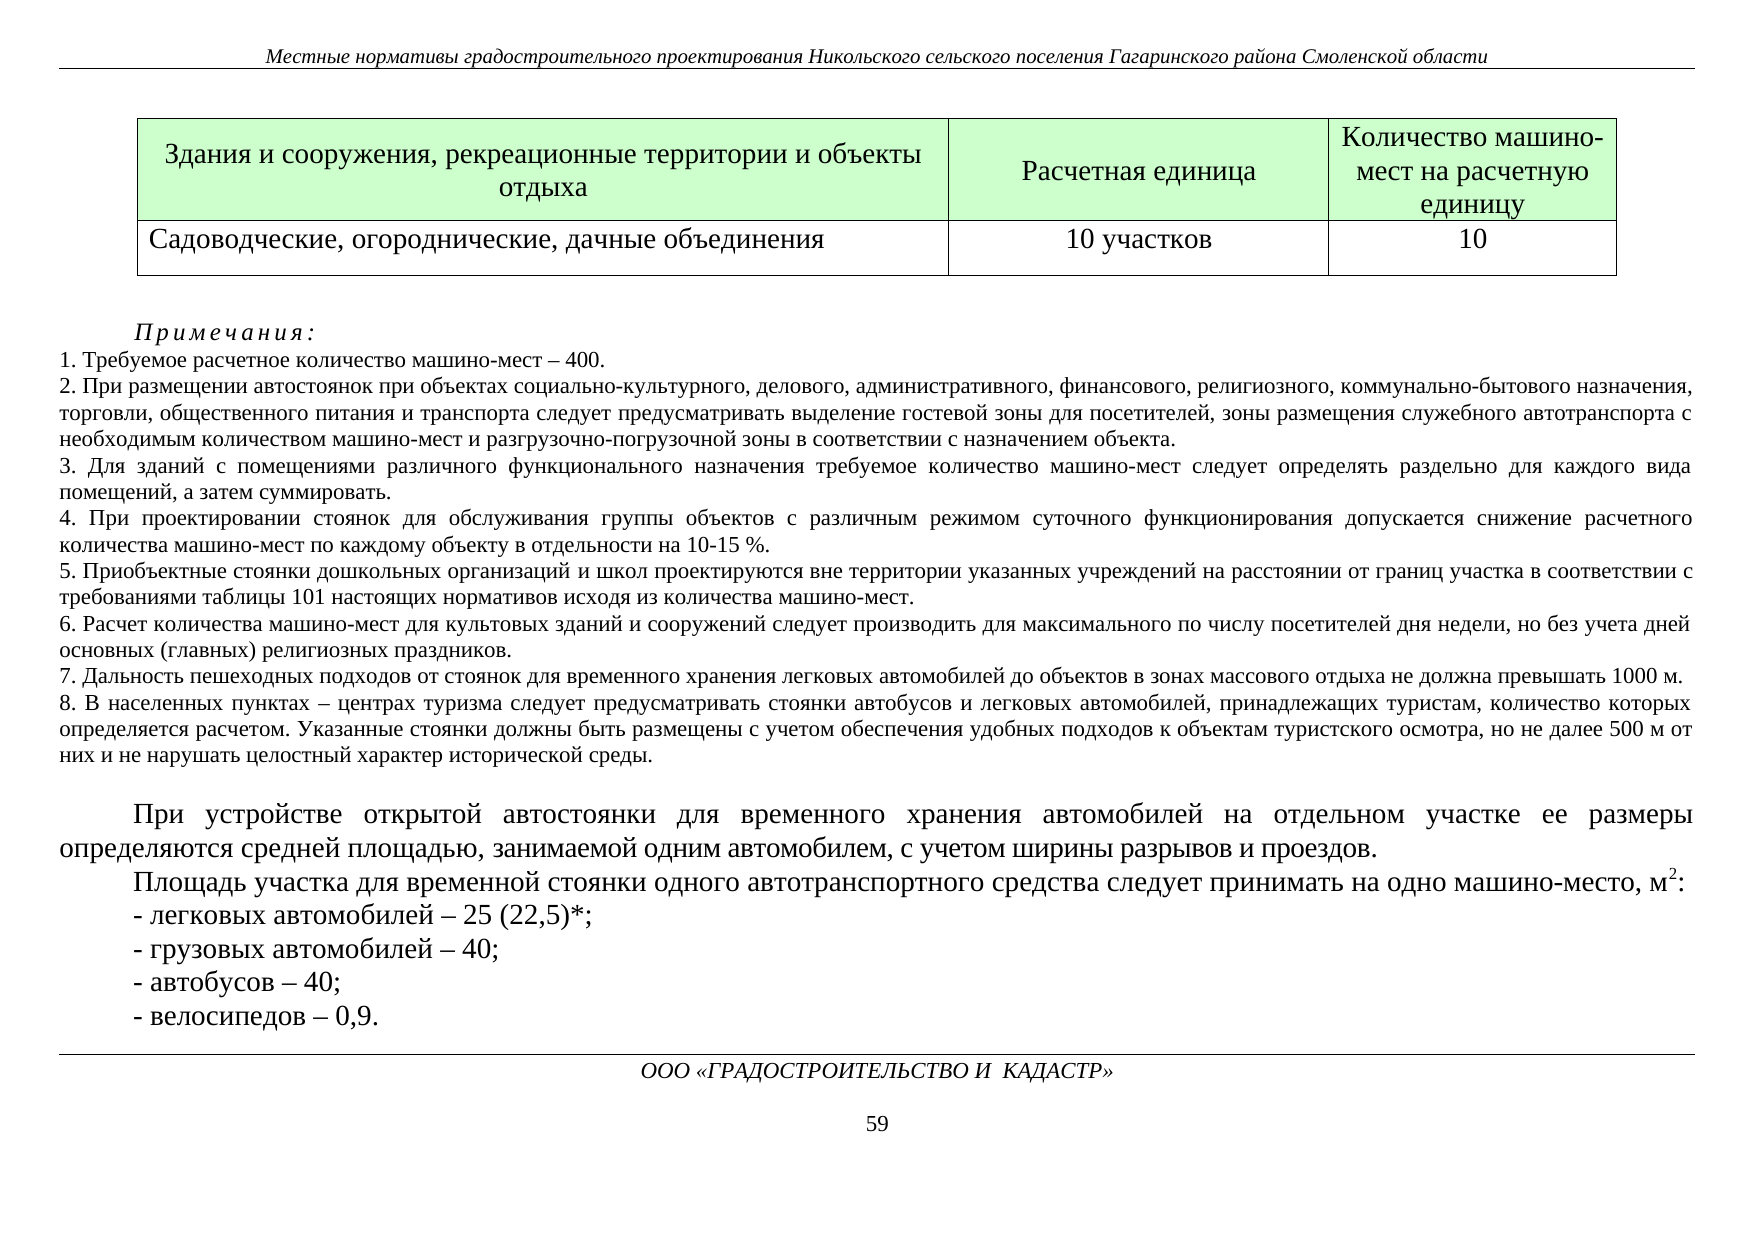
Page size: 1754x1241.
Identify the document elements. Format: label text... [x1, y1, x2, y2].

text - велосипедов – 0,9. [59, 998, 1695, 1031]
text При устройстве открытой автостоянки для временного хранения автомобилей на отдельном участке ее размеры определяются средней площадью, занимаемой одним автомобилем, с учетом ширины разрывов и проездов. [59, 797, 1695, 864]
table_cell 10 [1329, 221, 1616, 275]
table_cell 10 участков [949, 221, 1328, 275]
table_header Расчетная единица [949, 119, 1328, 220]
text 2. При размещении автостоянок при объектах социально-культурного, делового, административного, финансового, религиозного, коммунально-бытового назначения, торговли, общественного питания и транспорта следует предусматривать выделение гостевой зоны для посетителей, зоны размещения служебного автотранспорта с необходимым количеством машино-мест и разгрузочно-погрузочной зоны в соответствии с назначением объекта. [59, 373, 1695, 452]
text Площадь участка для временной стоянки одного автотранспортного средства следует принимать на одно машино-место, м2: [59, 864, 1695, 897]
text 8. В населенных пунктах – центрах туризма следует предусматривать стоянки автобусов и легковых автомобилей, принадлежащих туристам, количество которых определяется расчетом. Указанные стоянки должны быть размещены с учетом обеспечения удобных подходов к объектам туристского осмотра, но не далее от них и не нарушать целостный характер исторической среды. [59, 689, 1695, 768]
text - автобусов – 40; [59, 964, 1695, 998]
table_header Здания и сооружения, рекреационные территории и объекты отдыха [138, 119, 948, 220]
text - грузовых автомобилей – 40; [59, 931, 1695, 964]
text 6. Расчет количества машино-мест для культовых зданий и сооружений следует производить для максимального по числу посетителей дня недели, но без учета дней основных (главных) религиозных праздников. [59, 610, 1695, 662]
text - легковых автомобилей – 25 (22,5)*; [59, 897, 1695, 931]
text Примечания: [59, 317, 1695, 346]
text 3. Для зданий с помещениями различного функционального назначения требуемое количество машино-мест следует определять раздельно для каждого вида помещений, а затем суммировать. [59, 452, 1695, 504]
table_header Количество машино-мест на расчетную единицу [1329, 119, 1616, 220]
text 1. Требуемое расчетное количество машино-мест – 400. [59, 346, 1695, 373]
text 4. При проектировании стоянок для обслуживания группы объектов с различным режимом суточного функционирования допускается снижение расчетного количества машино-мест по каждому объекту в отдельности на 10-15 %. [59, 504, 1695, 557]
text 5. Приобъектные стоянки дошкольных организаций и школ проектируются вне территории указанных учреждений на расстоянии от границ участка в соответствии с требованиями таблицы 101 настоящих нормативов исходя из количества машино-мест. [59, 557, 1695, 610]
text 7. Дальность пешеходных подходов от стоянок для временного хранения легковых автомобилей до объектов в зонах массового отдыха не должна превышать . [59, 662, 1695, 689]
table_cell Садоводческие, огороднические, дачные объединения [138, 221, 948, 275]
